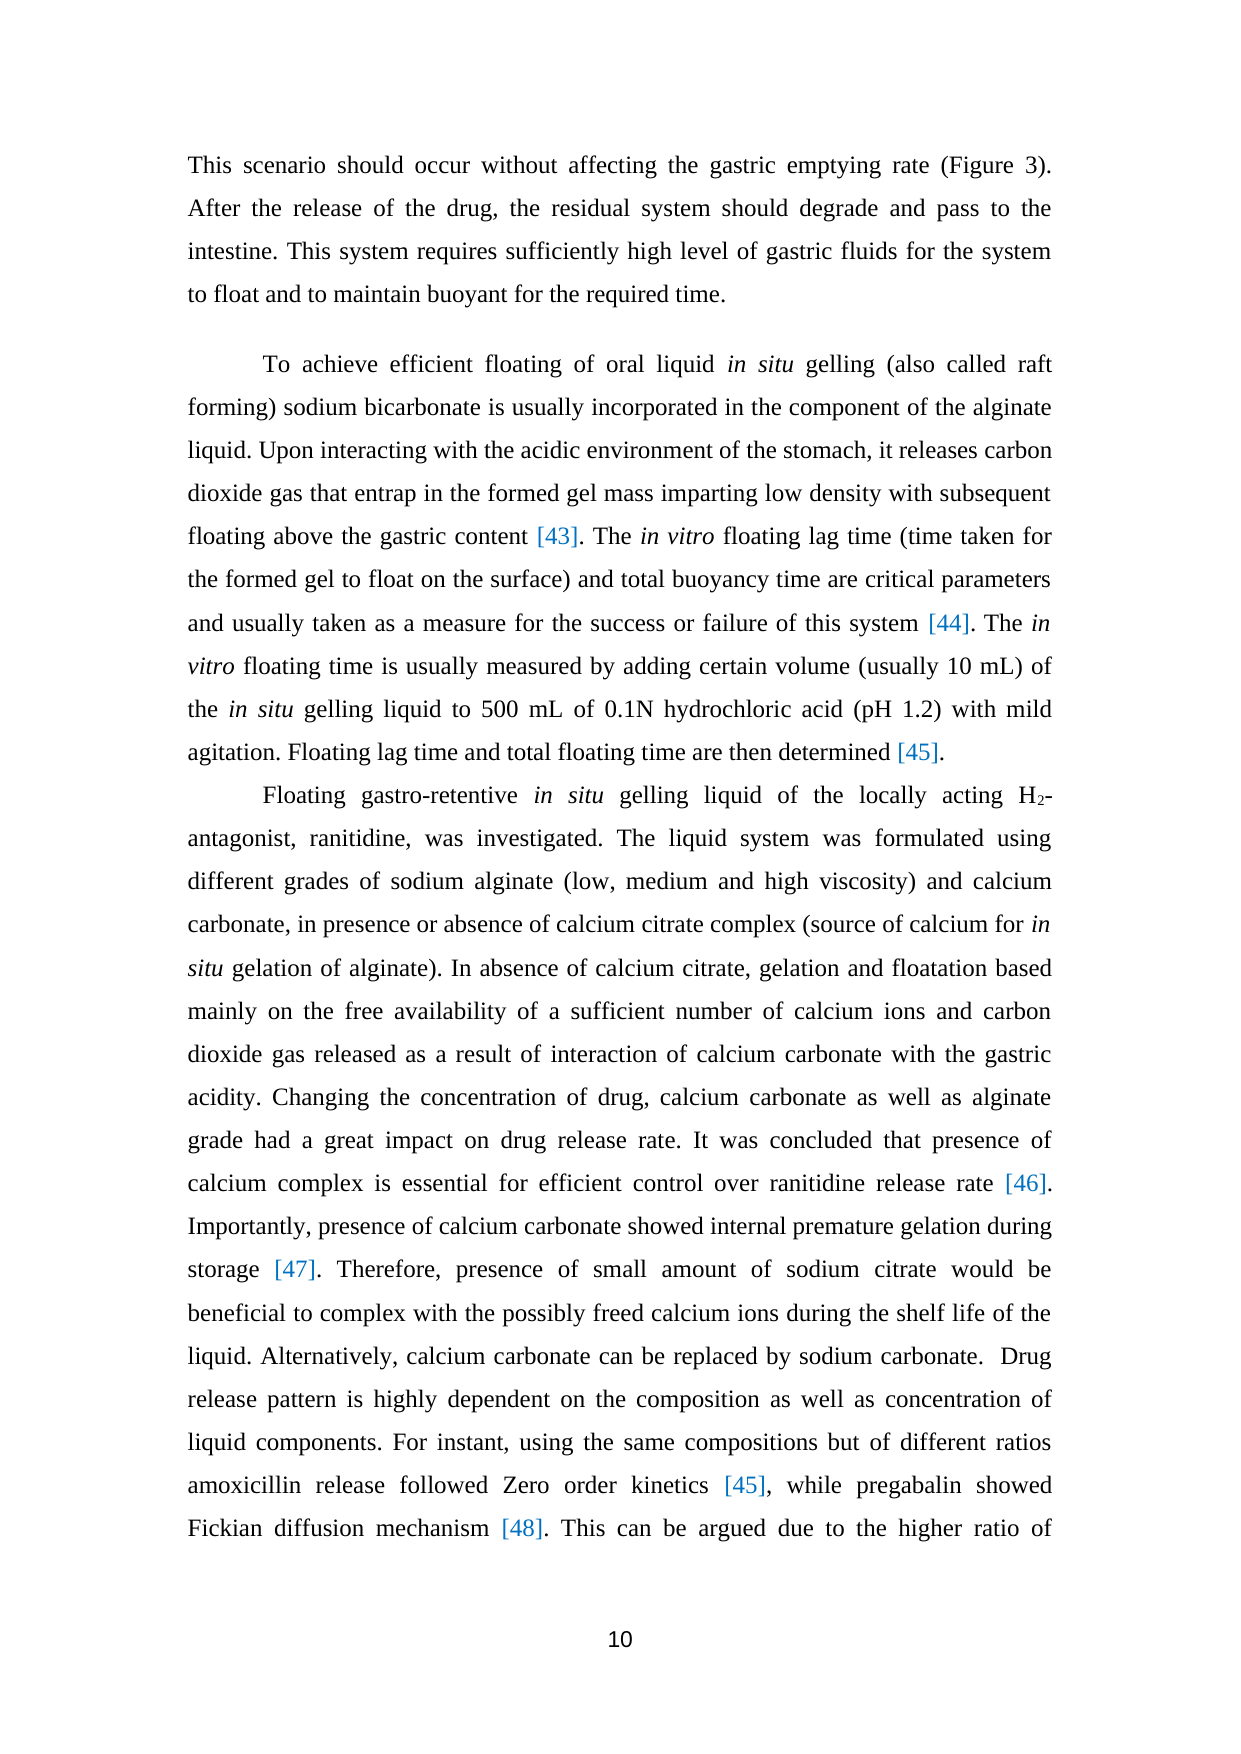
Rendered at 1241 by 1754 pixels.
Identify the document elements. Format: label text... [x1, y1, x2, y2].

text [187, 150, 1053, 308]
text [187, 780, 1053, 1542]
text To achieve efficient floating of oral liquid in situ gelling (also called raft forming) sodium bicarbonate is usually incorporated in the component of the alginate liquid. Upon interacting with the acidic environment of the stomach, it releases carbon dioxide gas that entrap in the formed gel mass imparting low density with subsequent floating above the gastric content [43]. The in vitro floating lag time (time taken for the formed gel to float on the surface) and total buoyancy time are critical parameters and usually taken as a measure for the success or failure of this system [44]. The in vitro floating time is usually measured by adding certain volume (usually 10 mL) of the in situ gelling liquid to 500 mL of 0.1N hydrochloric acid (pH 1.2) with mild agitation. Floating lag time and total floating time are then determined [45]. [187, 349, 1053, 766]
